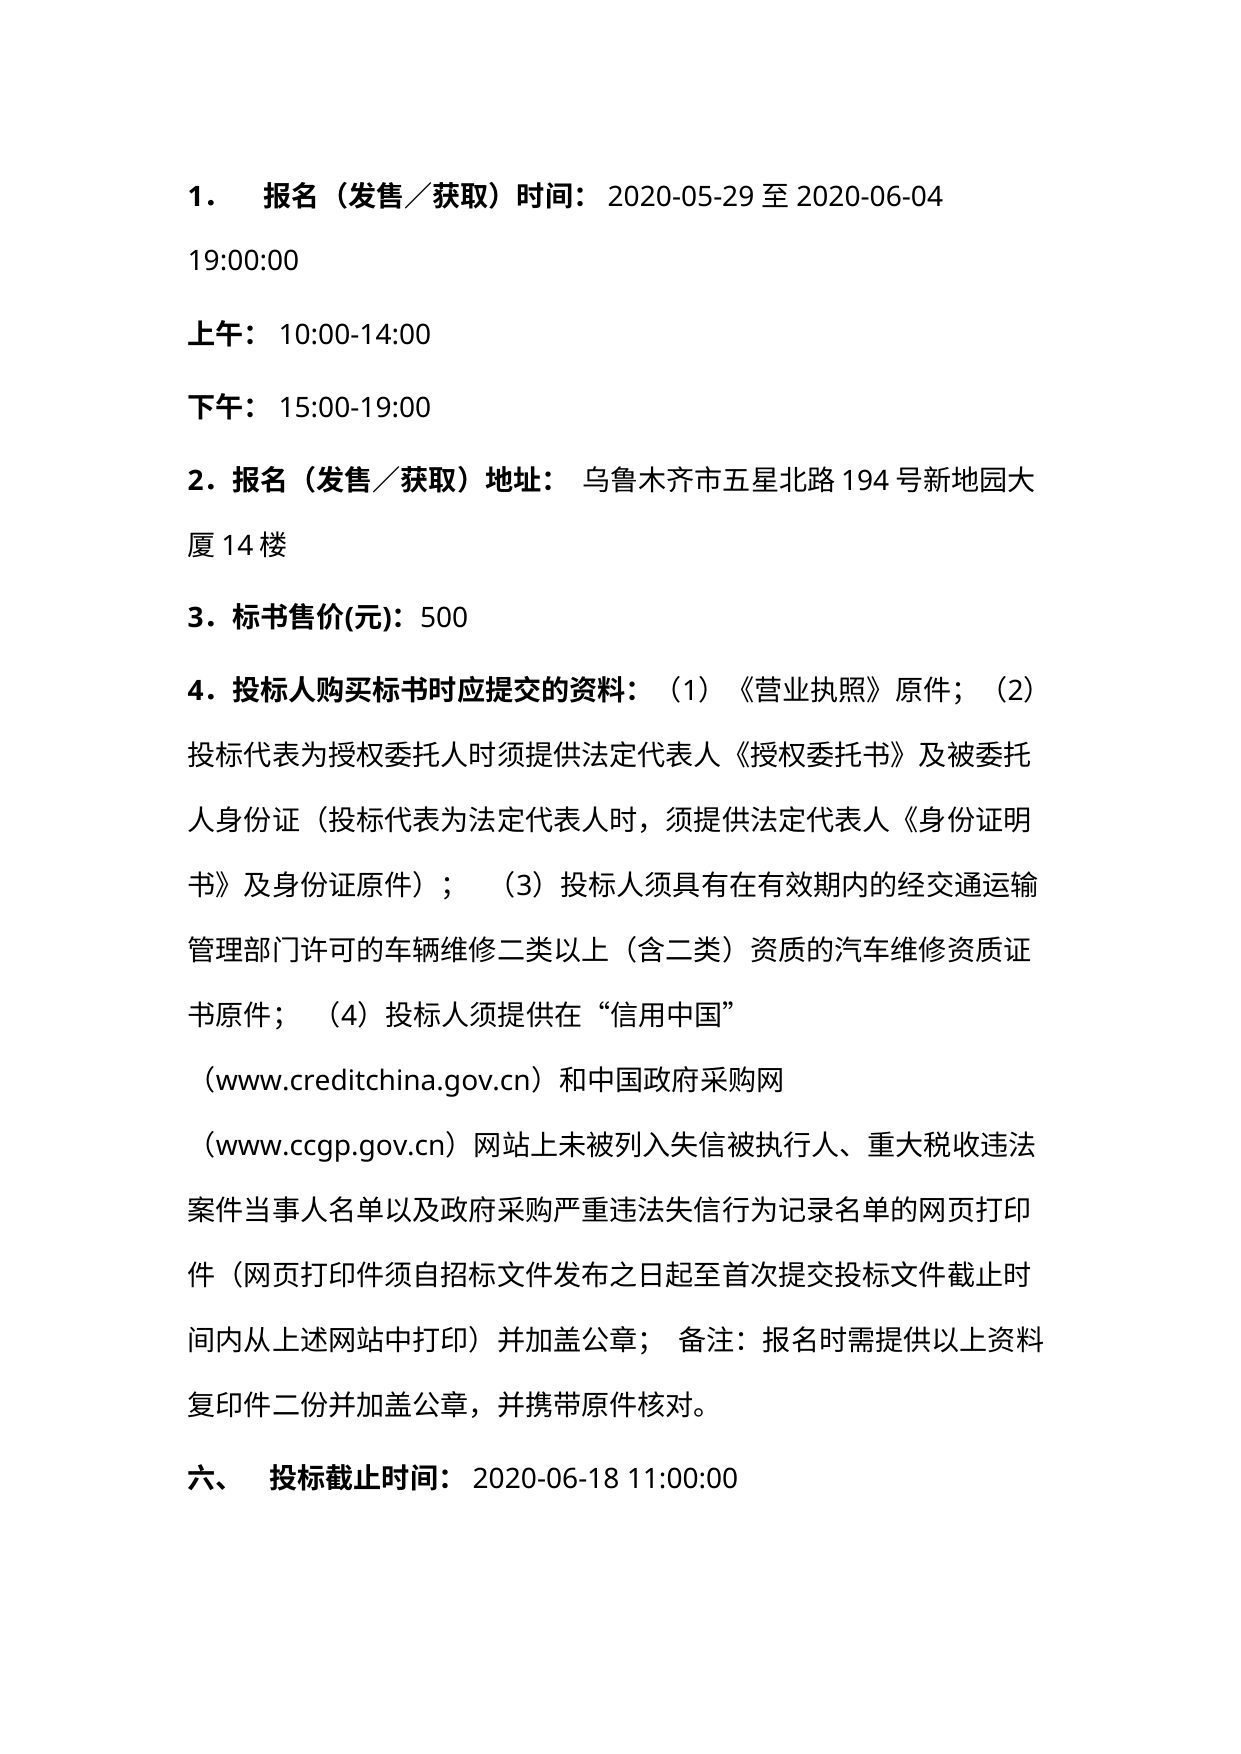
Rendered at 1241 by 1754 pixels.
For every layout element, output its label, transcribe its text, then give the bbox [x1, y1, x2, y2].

text 4．投标人购买标书时应提交的资料：（1）《营业执照》原件；（2）投标代表为授权委托人时须提供法定代表人《授权委托书》及被委托人身份证（投标代表为法定代表人时，须提供法定代表人《身份证明书》及身份证原件）； （3）投标人须具有在有效期内的经交通运输管理部门许可的车辆维修二类以上（含二类）资质的汽车维修资质证书原件； （4）投标人须提供在“信用中国”（www.creditchina.gov.cn）和中国政府采购网（www.ccgp.gov.cn）网站上未被列入失信被执行人、重大税收违法案件当事人名单以及政府采购严重违法失信行为记录名单的网页打印件（网页打印件须自招标文件发布之日起至首次提交投标文件截止时间内从上述网站中打印）并加盖公章； 备注：报名时需提供以上资料复印件二份并加盖公章，并携带原件核对。 [187, 656, 1053, 1436]
text 3．标书售价(元)：500 [187, 583, 1053, 648]
text 1． 报名（发售／获取）时间： 2020-05-29 至 2020-06-04 19:00:00 [187, 162, 1053, 292]
text 2．报名（发售／获取）地址： 乌鲁木齐市五星北路194号新地园大厦14楼 [187, 445, 1053, 575]
text 六、 投标截止时间： 2020-06-18 11:00:00 [187, 1444, 1053, 1509]
text 下午： 15:00-19:00 [187, 373, 1053, 438]
text 上午： 10:00-14:00 [187, 300, 1053, 365]
